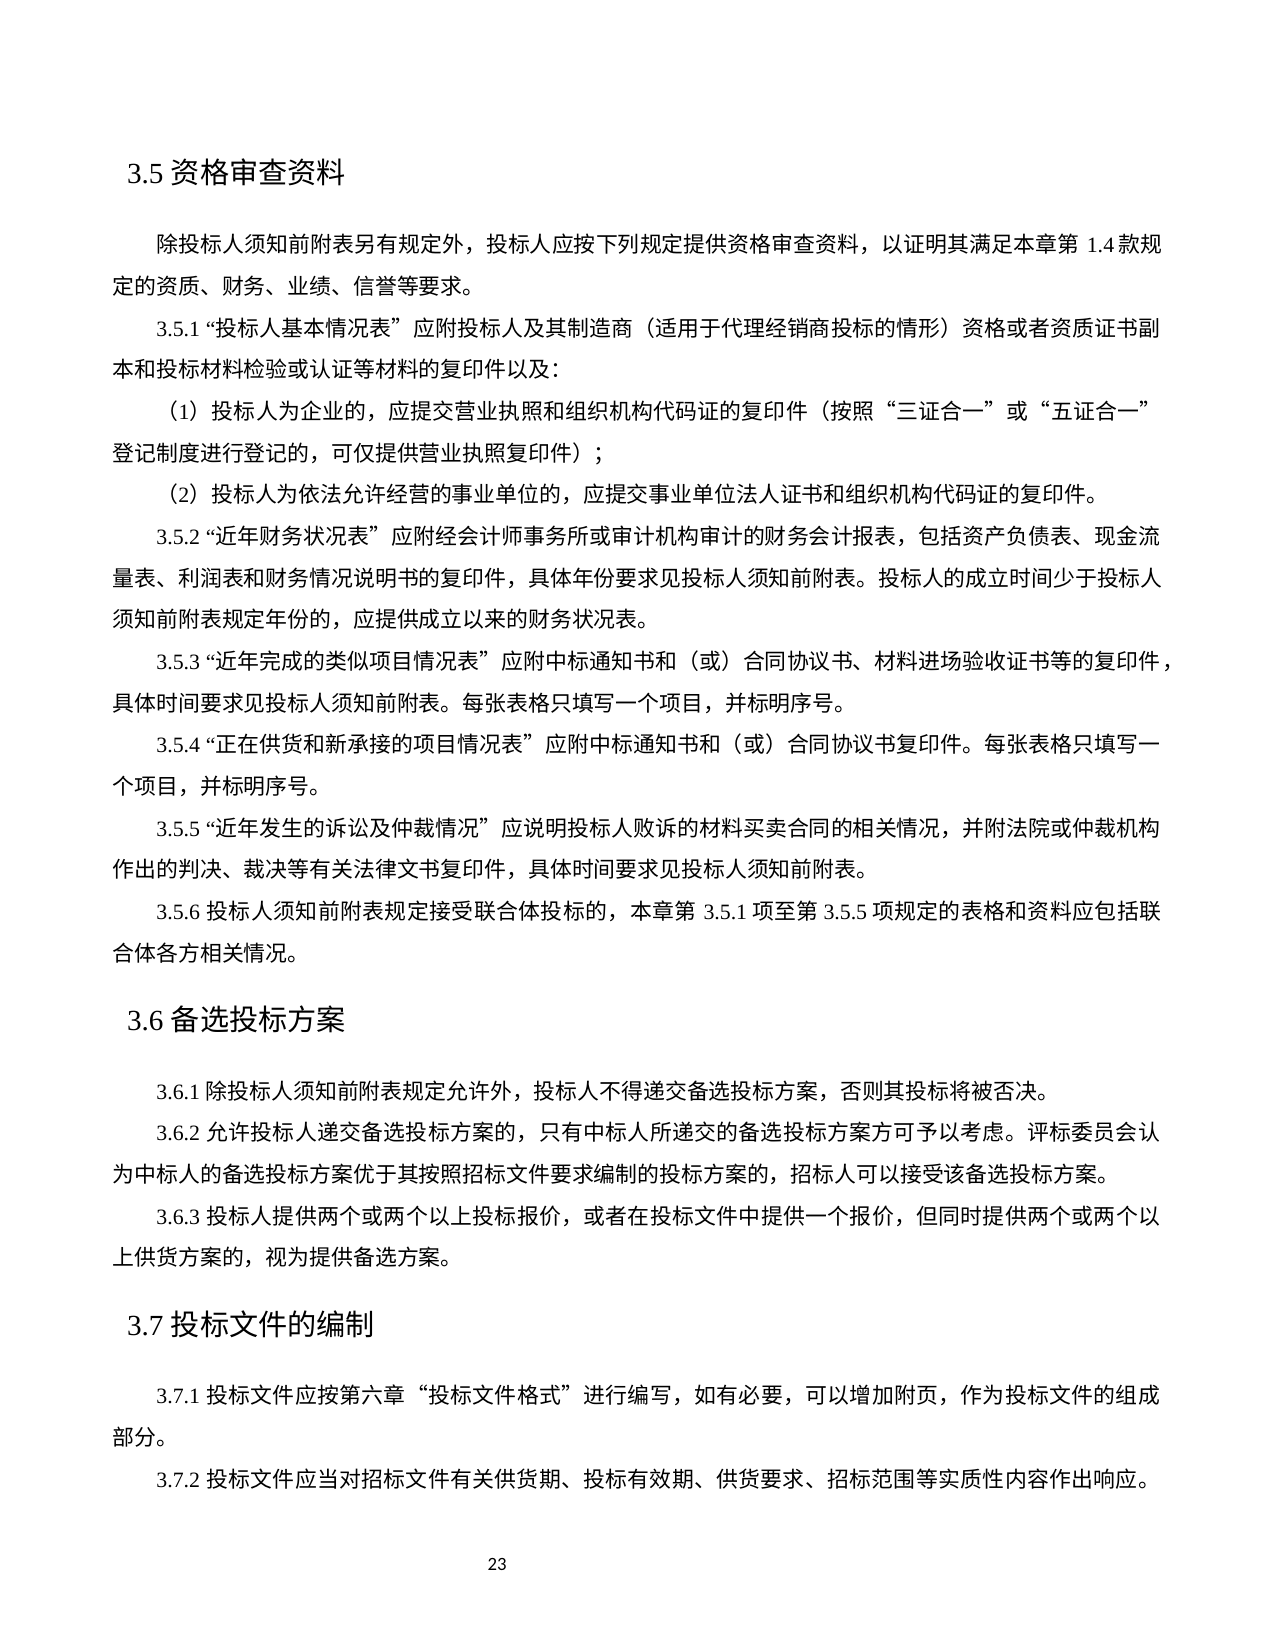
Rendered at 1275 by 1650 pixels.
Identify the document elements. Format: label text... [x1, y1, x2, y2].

text 除投标人须知前附表另有规定外，投标人应按下列规定提供资格审查资料，以证明其满足本章第1.4款规定的资质、财务、业绩、信誉等要求。 [112, 219, 1162, 303]
text （2）投标人为依法允许经营的事业单位的，应提交事业单位法人证书和组织机构代码证的复印件。 [112, 469, 1162, 511]
text 3.6.2 允许投标人递交备选投标方案的，只有中标人所递交的备选投标方案方可予以考虑。评标委员会认为中标人的备选投标方案优于其按照招标文件要求编制的投标方案的，招标人可以接受该备选投标方案。 [112, 1107, 1162, 1191]
subtitle 3.6 备选投标方案 [112, 996, 1162, 1039]
subtitle 3.5 资格审查资料 [112, 150, 1162, 192]
text 3.5.2 “近年财务状况表”应附经会计师事务所或审计机构审计的财务会计报表，包括资产负债表、现金流量表、利润表和财务情况说明书的复印件，具体年份要求见投标人须知前附表。投标人的成立时间少于投标人须知前附表规定年份的，应提供成立以来的财务状况表。 [112, 511, 1162, 636]
text 3.5.1 “投标人基本情况表”应附投标人及其制造商（适用于代理经销商投标的情形）资格或者资质证书副本和投标材料检验或认证等材料的复印件以及： [112, 303, 1162, 386]
text 3.6.1 除投标人须知前附表规定允许外，投标人不得递交备选投标方案，否则其投标将被否决。 [112, 1066, 1162, 1107]
text 3.7.1 投标文件应按第六章“投标文件格式”进行编写，如有必要，可以增加附页，作为投标文件的组成部分。 [112, 1371, 1162, 1454]
text 3.5.6 投标人须知前附表规定接受联合体投标的，本章第3.5.1项至第3.5.5项规定的表格和资料应包括联合体各方相关情况。 [112, 886, 1162, 969]
text 3.5.5 “近年发生的诉讼及仲裁情况”应说明投标人败诉的材料买卖合同的相关情况，并附法院或仲裁机构作出的判决、裁决等有关法律文书复印件，具体时间要求见投标人须知前附表。 [112, 803, 1162, 886]
text 3.5.3 “近年完成的类似项目情况表”应附中标通知书和（或）合同协议书、材料进场验收证书等的复印件，具体时间要求见投标人须知前附表。每张表格只填写一个项目，并标明序号。 [112, 636, 1162, 719]
subtitle 3.7 投标文件的编制 [112, 1301, 1162, 1343]
text 3.6.3 投标人提供两个或两个以上投标报价，或者在投标文件中提供一个报价，但同时提供两个或两个以上供货方案的，视为提供备选方案。 [112, 1191, 1162, 1274]
text （1）投标人为企业的，应提交营业执照和组织机构代码证的复印件（按照“三证合一”或“五证合一”登记制度进行登记的，可仅提供营业执照复印件）； [112, 386, 1162, 469]
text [112, 1454, 1162, 1496]
text 3.5.4 “正在供货和新承接的项目情况表”应附中标通知书和（或）合同协议书复印件。每张表格只填写一个项目，并标明序号。 [112, 719, 1162, 803]
